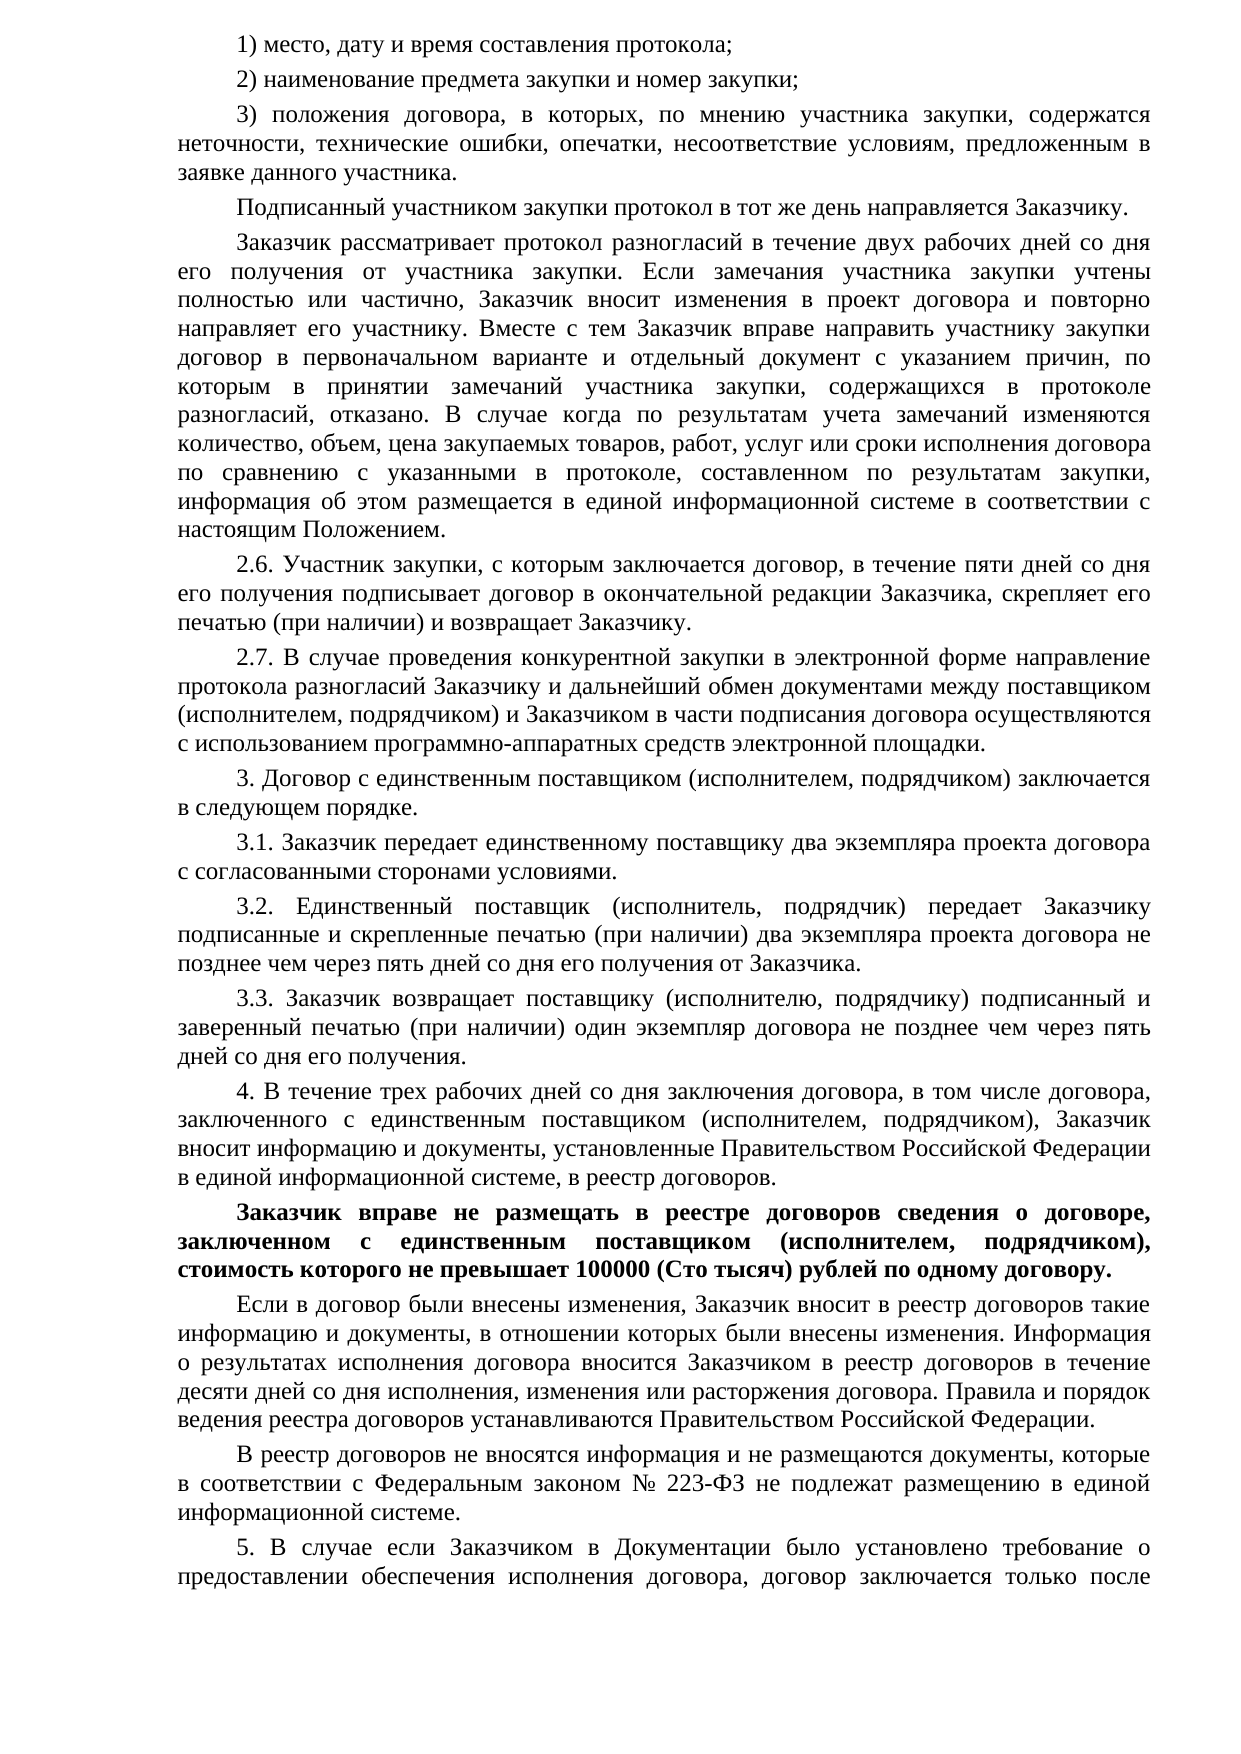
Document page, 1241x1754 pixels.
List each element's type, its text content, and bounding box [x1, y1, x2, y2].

text 3.1. Заказчик передает единственному поставщику два экземпляра проекта договора с согласованными сторонами условиями. [177, 827, 1152, 884]
text 3.3. Заказчик возвращает поставщику (исполнителю, подрядчику) подписанный и заверенный печатью (при наличии) один экземпляр договора не позднее чем через пять дней со дня его получения. [177, 983, 1152, 1069]
text 3. Договор с единственным поставщиком (исполнителем, подрядчиком) заключается в следующем порядке. [177, 763, 1152, 821]
text 2.7. В случае проведения конкурентной закупки в электронной форме направление протокола разногласий Заказчику и дальнейший обмен документами между поставщиком (исполнителем, подрядчиком) и Заказчиком в части подписания договора осуществляются с использованием программно-аппаратных средств электронной площадки. [177, 642, 1152, 757]
text Заказчик рассматривает протокол разногласий в течение двух рабочих дней со дня его получения от участника закупки. Если замечания участника закупки учтены полностью или частично, Заказчик вносит изменения в проект договора и повторно направляет его участнику. Вместе с тем Заказчик вправе направить участнику закупки договор в первоначальном варианте и отдельный документ с указанием причин, по которым в принятии замечаний участника закупки, содержащихся в протоколе разногласий, отказано. В случае когда по результатам учета замечаний изменяются количество, объем, цена закупаемых товаров, работ, услуг или сроки исполнения договора по сравнению с указанными в протоколе, составленном по результатам закупки, информация об этом размещается в единой информационной системе в соответствии с настоящим Положением. [177, 227, 1152, 543]
text Если в договор были внесены изменения, Заказчик вносит в реестр договоров такие информацию и документы, в отношении которых были внесены изменения. Информация о результатах исполнения договора вносится Заказчиком в реестр договоров в течение десяти дней со дня исполнения, изменения или расторжения договора. Правила и порядок ведения реестра договоров устанавливаются Правительством Российской Федерации. [177, 1289, 1152, 1433]
text 2.6. Участник закупки, с которым заключается договор, в течение пяти дней со дня его получения подписывает договор в окончательной редакции Заказчика, скрепляет его печатью (при наличии) и возвращает Заказчику. [177, 549, 1152, 636]
text 1) место, дату и время составления протокола; [177, 29, 1152, 58]
text Заказчик вправе не размещать в реестре договоров сведения о договоре, заключенном с единственным поставщиком (исполнителем, подрядчиком), стоимость которого не превышает 100000 (Сто тысяч) рублей по одному договору. [177, 1197, 1152, 1283]
text 3.2. Единственный поставщик (исполнитель, подрядчик) передает Заказчику подписанные и скрепленные печатью (при наличии) два экземпляра проекта договора не позднее чем через пять дней со дня его получения от Заказчика. [177, 891, 1152, 977]
text 2) наименование предмета закупки и номер закупки; [177, 64, 1152, 93]
text 4. В течение трех рабочих дней со дня заключения договора, в том числе договора, заключенного с единственным поставщиком (исполнителем, подрядчиком), Заказчик вносит информацию и документы, установленные Правительством Российской Федерации в единой информационной системе, в реестр договоров. [177, 1076, 1152, 1191]
text Подписанный участником закупки протокол в тот же день направляется Заказчику. [177, 192, 1152, 221]
text В реестр договоров не вносятся информация и не размещаются документы, которые в соответствии с Федеральным законом № 223-ФЗ не подлежат размещению в единой информационной системе. [177, 1439, 1152, 1526]
text 3) положения договора, в которых, по мнению участника закупки, содержатся неточности, технические ошибки, опечатки, несоответствие условиям, предложенным в заявке данного участника. [177, 99, 1152, 186]
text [177, 1532, 1152, 1589]
